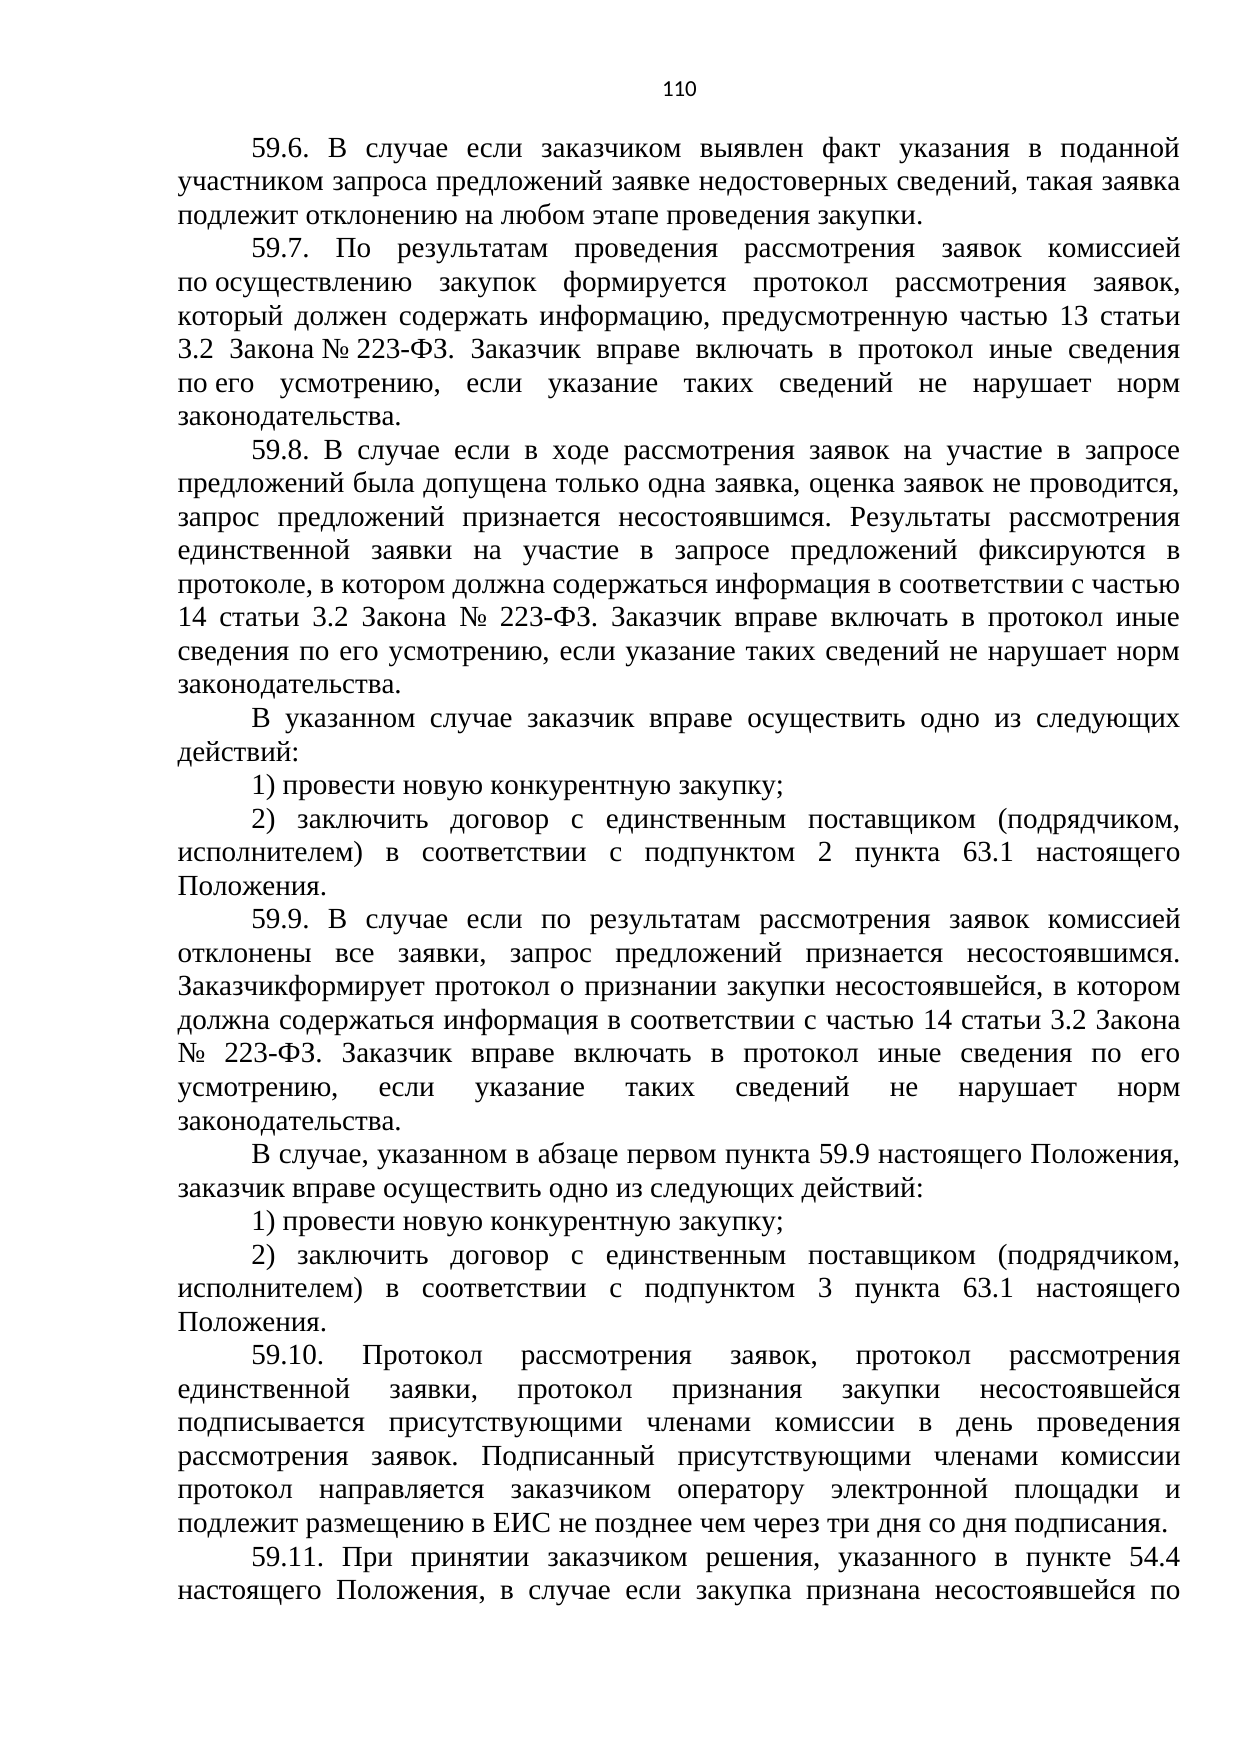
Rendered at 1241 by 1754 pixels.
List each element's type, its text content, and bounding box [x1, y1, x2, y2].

text В случае, указанном в абзаце первом пункта 59.9 настоящего Положения, заказчик вправе осуществить одно из следующих действий: [177, 1136, 1181, 1203]
text 59.6. В случае если заказчиком выявлен факт указания в поданной участником запроса предложений заявке недостоверных сведений, такая заявка подлежит отклонению на любом этапе проведения закупки. [177, 130, 1181, 231]
text 59.7. По результатам проведения рассмотрения заявок комиссией по осуществлению закупок формируется протокол рассмотрения заявок, который должен содержать информацию, предусмотренную частью 13 статьи 3.2 Закона № 223-ФЗ. Заказчик вправе включать в протокол иные сведения по его усмотрению, если указание таких сведений не нарушает норм законодательства. [177, 231, 1181, 432]
text 2) заключить договор с единственным поставщиком (подрядчиком, исполнителем) в соответствии с подпунктом 3 пункта 63.1 настоящего Положения. [177, 1237, 1181, 1337]
text В указанном случае заказчик вправе осуществить одно из следующих действий: [177, 700, 1181, 767]
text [177, 1539, 1181, 1606]
text 59.8. В случае если в ходе рассмотрения заявок на участие в запросе предложений была допущена только одна заявка, оценка заявок не проводится, запрос предложений признается несостоявшимся. Результаты рассмотрения единственной заявки на участие в запросе предложений фиксируются в протоколе, в котором должна содержаться информация в соответствии с частью 14 статьи 3.2 Закона № 223-ФЗ. Заказчик вправе включать в протокол иные сведения по его усмотрению, если указание таких сведений не нарушает норм законодательства. [177, 432, 1181, 700]
text 59.9. В случае если по результатам рассмотрения заявок комиссией отклонены все заявки, запрос предложений признается несостоявшимся. Заказчикформирует протокол о признании закупки несостоявшейся, в котором должна содержаться информация в соответствии с частью 14 статьи 3.2 Закона № 223-ФЗ. Заказчик вправе включать в протокол иные сведения по его усмотрению, если указание таких сведений не нарушает норм законодательства. [177, 901, 1181, 1136]
text 1) провести новую конкурентную закупку; [177, 1203, 1181, 1237]
text 1) провести новую конкурентную закупку; [177, 767, 1181, 801]
text 2) заключить договор с единственным поставщиком (подрядчиком, исполнителем) в соответствии с подпунктом 2 пункта 63.1 настоящего Положения. [177, 801, 1181, 901]
text 59.10. Протокол рассмотрения заявок, протокол рассмотрения единственной заявки, протокол признания закупки несостоявшейся подписывается присутствующими членами комиссии в день проведения рассмотрения заявок. Подписанный присутствующими членами комиссии протокол направляется заказчиком оператору электронной площадки и подлежит размещению в ЕИС не позднее чем через три дня со дня подписания. [177, 1337, 1181, 1539]
